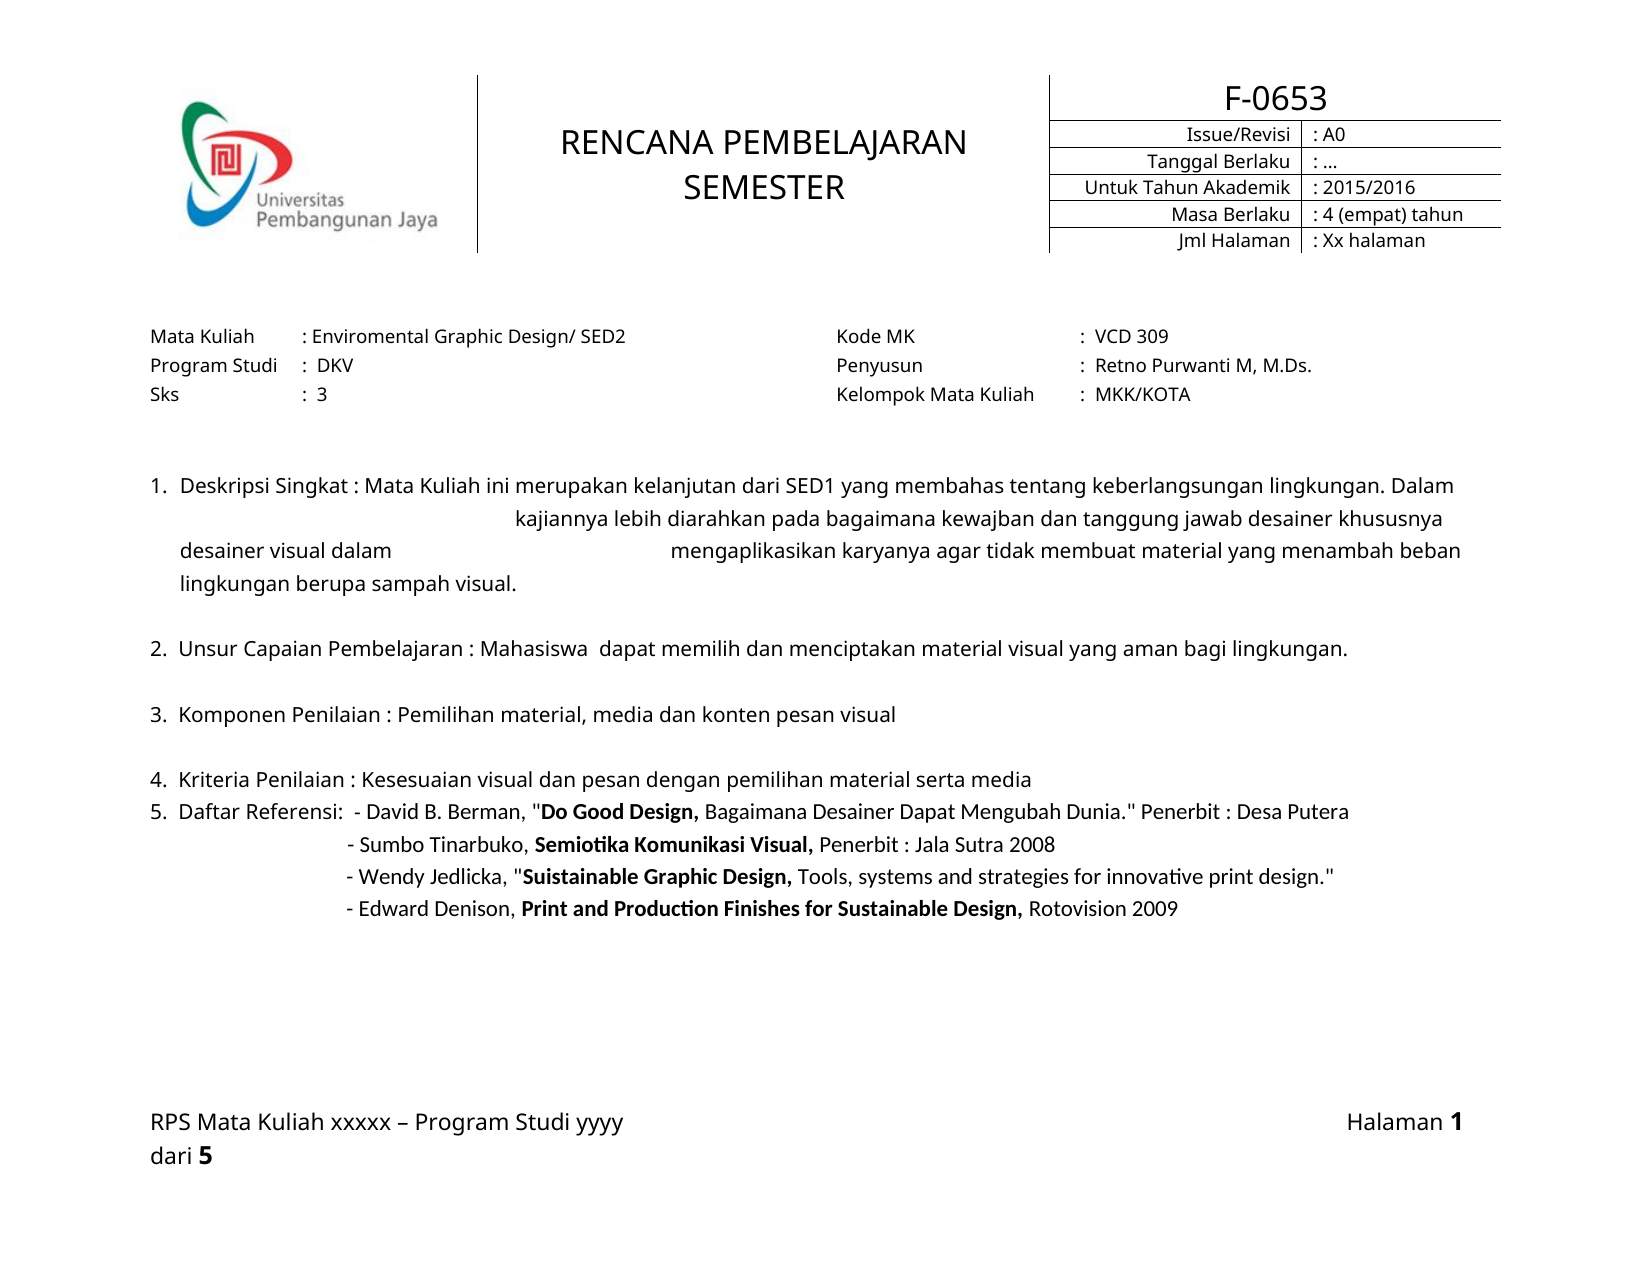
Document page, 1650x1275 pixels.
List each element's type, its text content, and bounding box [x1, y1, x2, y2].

table_header : Enviromental Graphic Design/ SED2 [291, 323, 825, 352]
picture [143, 87, 448, 242]
text - Sumbo Tinarbuko, Semiotika Komunikasi Visual, Penerbit : Jala Sutra 2008 [150, 830, 1500, 858]
table_cell : 2015/2016 [1302, 175, 1501, 200]
table_cell Sks [139, 382, 291, 411]
list Deskripsi Singkat : Mata Kuliah ini merupakan kelanjutan dari SED1 yang membahas tentang keberlangsungan lingkungan. Dalam kajiannya lebih diarahkan pada bagaimana kewajban dan tanggung jawab desainer khususnya desainer visual dalam mengaplikasikan karyanya agar tidak membuat material yang menambah beban lingkungan berupa sampah visual. [150, 471, 1500, 598]
table_cell Program Studi [139, 352, 291, 382]
table_cell Jml Halaman [1050, 228, 1301, 253]
table_cell Masa Berlaku [1050, 201, 1301, 227]
table_header [113, 75, 477, 253]
list Kriteria Penilaian : Kesesuaian visual dan pesan dengan pemilihan material serta media [150, 765, 1500, 793]
list Daftar Referensi: - David B. Berman, "Do Good Design, Bagaimana Desainer Dapat Mengubah Dunia." Penerbit : Desa Putera [150, 797, 1500, 826]
table_cell : A0 [1302, 121, 1501, 147]
text - Wendy Jedlicka, "Suistainable Graphic Design, Tools, systems and strategies for innovative print design." [150, 862, 1500, 890]
table_cell Tanggal Berlaku [1050, 148, 1301, 173]
table_header Kode MK [825, 323, 1069, 352]
table_cell : DKV [291, 352, 825, 382]
table_cell Issue/Revisi [1050, 121, 1301, 147]
table_cell Kelompok Mata Kuliah [825, 382, 1069, 411]
text - Edward Denison, Print and Production Finishes for Sustainable Design, Rotovision 2009 [150, 894, 1500, 922]
table_cell Untuk Tahun Akademik [1050, 175, 1301, 200]
table_cell : Retno Purwanti M, M.Ds. [1069, 352, 1500, 382]
table_header Mata Kuliah [139, 323, 291, 352]
table_header : VCD 309 [1069, 323, 1500, 352]
table_cell : MKK/KOTA [1069, 382, 1500, 411]
table_cell : Xx halaman [1302, 228, 1501, 253]
table_cell : … [1302, 148, 1501, 173]
table_cell : 4 (empat) tahun [1302, 201, 1501, 227]
list Komponen Penilaian : Pemilihan material, media dan konten pesan visual [150, 700, 1500, 728]
table_header F-0653 [1050, 75, 1501, 120]
list Unsur Capaian Pembelajaran : Mahasiswa dapat memilih dan menciptakan material visual yang aman bagi lingkungan. [150, 634, 1500, 663]
table_cell : 3 [291, 382, 825, 411]
table_header RENCANA PEMBELAJARAN SEMESTER [478, 75, 1049, 253]
table_cell Penyusun [825, 352, 1069, 382]
